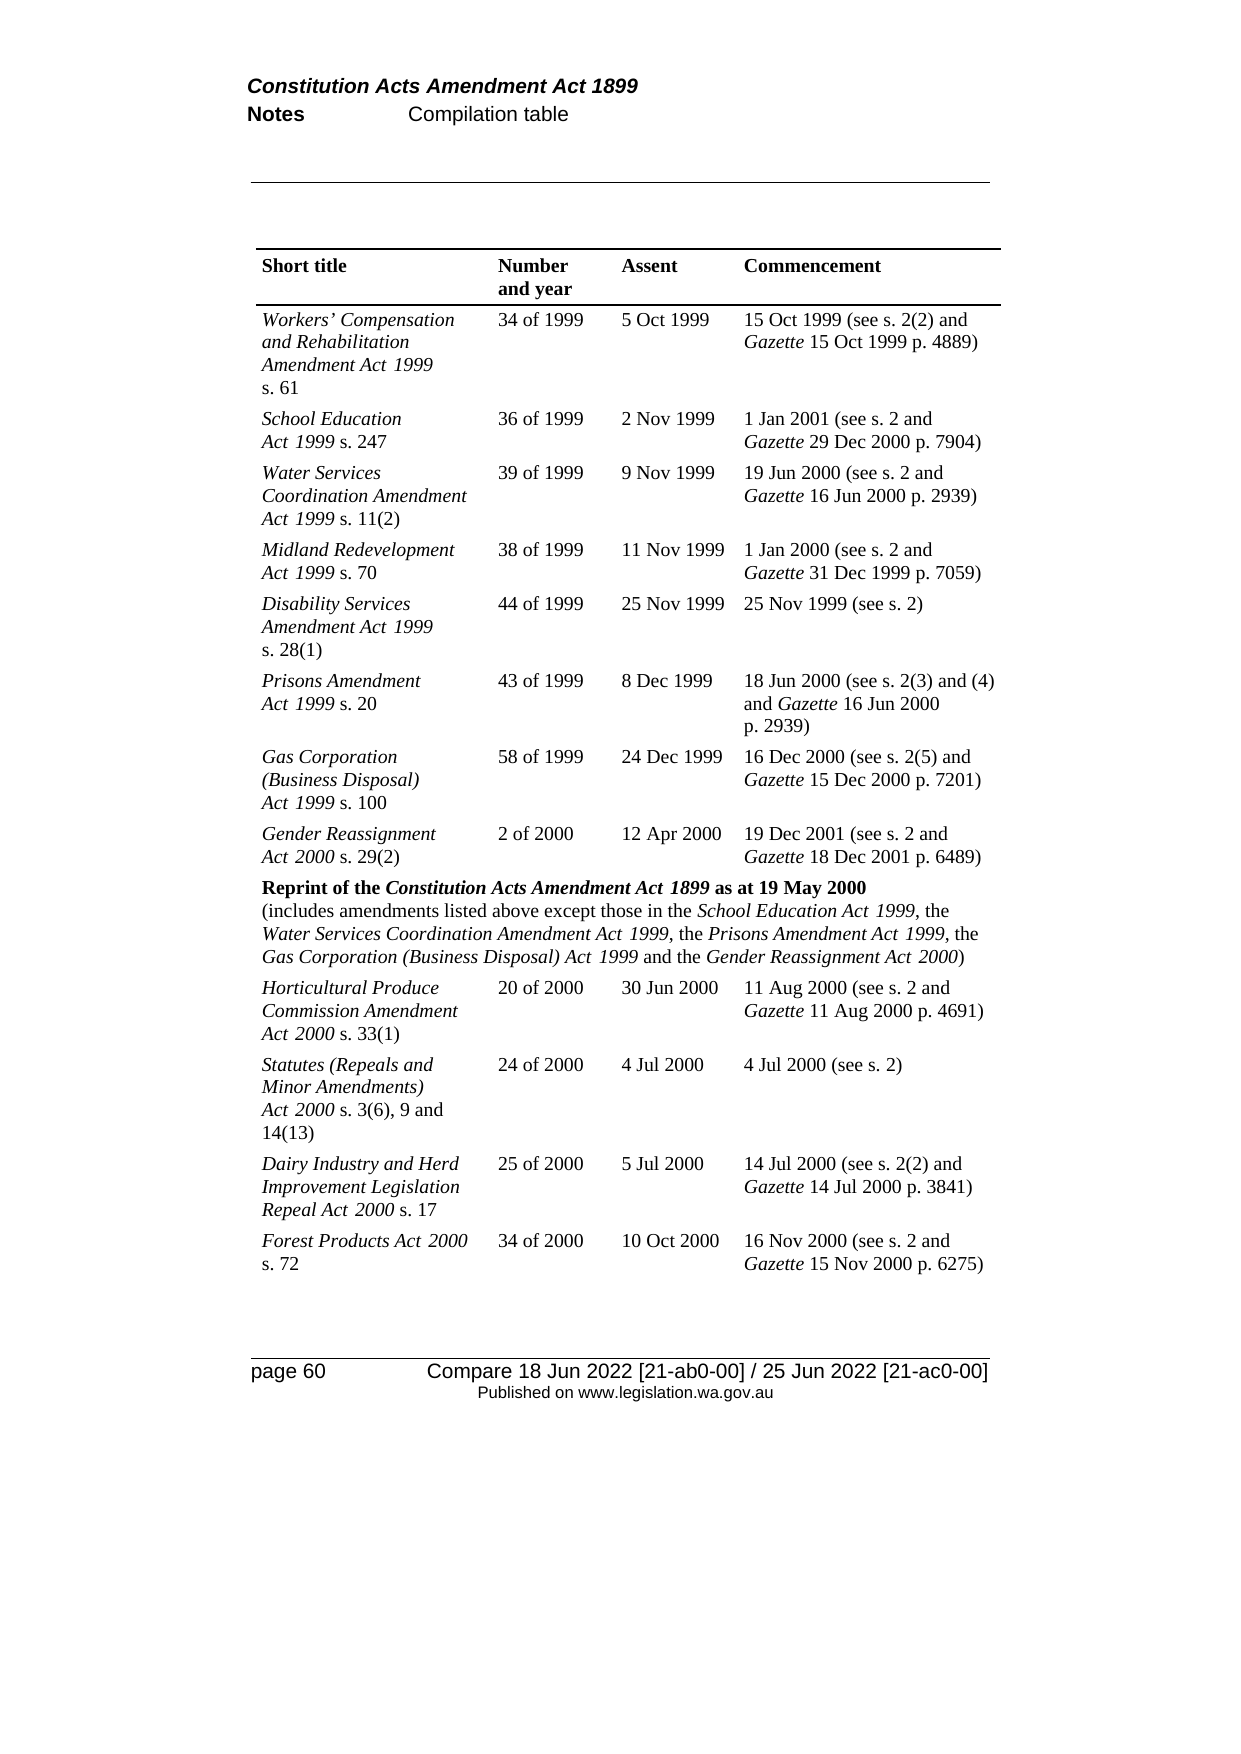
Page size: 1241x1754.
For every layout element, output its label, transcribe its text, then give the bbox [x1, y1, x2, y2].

table_header Commencement [738, 250, 1001, 303]
table_cell Statutes (Repeals and Minor Amendments) Act 2000 s. 3(6), 9 and 14(13) [256, 1049, 492, 1148]
table_cell 19 Dec 2001 (see s. 2 and Gazette 18 Dec 2001 p. 6489) [738, 818, 1001, 872]
table_cell 24 Dec 1999 [616, 741, 738, 818]
table_cell 25 Nov 1999 (see s. 2) [738, 588, 1001, 664]
table_header Assent [616, 250, 738, 303]
table_header Short title [256, 250, 492, 303]
table_cell 43 of 1999 [492, 665, 616, 741]
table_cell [738, 1225, 1001, 1279]
table_cell 18 Jun 2000 (see s. 2(3) and (4) and Gazette 16 Jun 2000 p. 2939) [738, 665, 1001, 741]
table_cell 39 of 1999 [492, 457, 616, 534]
table_cell Reprint of the Constitution Acts Amendment Act 1899 as at 19 May 2000 (includes amendments listed above except those in the School Education Act 1999, the Water Services Coordination Amendment Act 1999, the Prisons Amendment Act 1999, the Gas Corporation (Business Disposal) Act 1999 and the Gender Reassignment Act 2000) [256, 872, 1001, 972]
table_cell 30 Jun 2000 [616, 972, 738, 1048]
table_cell 25 of 2000 [492, 1148, 616, 1225]
table_cell 11 Nov 1999 [616, 534, 738, 588]
table_cell 24 of 2000 [492, 1049, 616, 1148]
table_cell Horticultural Produce Commission Amendment Act 2000 s. 33(1) [256, 972, 492, 1048]
table_cell 34 of 1999 [492, 306, 616, 403]
table_cell 2 of 2000 [492, 818, 616, 872]
table_cell 15 Oct 1999 (see s. 2(2) and Gazette 15 Oct 1999 p. 4889) [738, 306, 1001, 403]
table_cell Gender Reassignment Act 2000 s. 29(2) [256, 818, 492, 872]
table_cell School Education Act 1999 s. 247 [256, 403, 492, 457]
table_cell 9 Nov 1999 [616, 457, 738, 534]
table_cell Dairy Industry and Herd Improvement Legislation Repeal Act 2000 s. 17 [256, 1148, 492, 1225]
table_cell Disability Services Amendment Act 1999 s. 28(1) [256, 588, 492, 664]
table_cell 5 Jul 2000 [616, 1148, 738, 1225]
table_cell 25 Nov 1999 [616, 588, 738, 664]
table_cell Water Services Coordination Amendment Act 1999 s. 11(2) [256, 457, 492, 534]
table_cell 20 of 2000 [492, 972, 616, 1048]
table_cell 1 Jan 2001 (see s. 2 and Gazette 29 Dec 2000 p. 7904) [738, 403, 1001, 457]
table_cell Prisons Amendment Act 1999 s. 20 [256, 665, 492, 741]
table_cell Workers’ Compensation and Rehabilitation Amendment Act 1999 s. 61 [256, 306, 492, 403]
table_cell Midland Redevelopment Act 1999 s. 70 [256, 534, 492, 588]
table_header Number and year [492, 250, 616, 303]
table_cell Gas Corporation (Business Disposal) Act 1999 s. 100 [256, 741, 492, 818]
table_cell 34 of 2000 [492, 1225, 616, 1279]
table_cell 10 Oct 2000 [616, 1225, 738, 1279]
table_cell 19 Jun 2000 (see s. 2 and Gazette 16 Jun 2000 p. 2939) [738, 457, 1001, 534]
table_cell 38 of 1999 [492, 534, 616, 588]
table_cell 4 Jul 2000 (see s. 2) [738, 1049, 1001, 1148]
table_cell 5 Oct 1999 [616, 306, 738, 403]
table_cell 14 Jul 2000 (see s. 2(2) and Gazette 14 Jul 2000 p. 3841) [738, 1148, 1001, 1225]
table_cell 2 Nov 1999 [616, 403, 738, 457]
table_cell 44 of 1999 [492, 588, 616, 664]
table_cell 36 of 1999 [492, 403, 616, 457]
table_cell 4 Jul 2000 [616, 1049, 738, 1148]
table_cell Forest Products Act 2000 s. 72 [256, 1225, 492, 1279]
table_cell 11 Aug 2000 (see s. 2 and Gazette 11 Aug 2000 p. 4691) [738, 972, 1001, 1048]
table_cell 12 Apr 2000 [616, 818, 738, 872]
table_cell 58 of 1999 [492, 741, 616, 818]
table_cell 16 Dec 2000 (see s. 2(5) and Gazette 15 Dec 2000 p. 7201) [738, 741, 1001, 818]
table_cell 8 Dec 1999 [616, 665, 738, 741]
table_cell 1 Jan 2000 (see s. 2 and Gazette 31 Dec 1999 p. 7059) [738, 534, 1001, 588]
